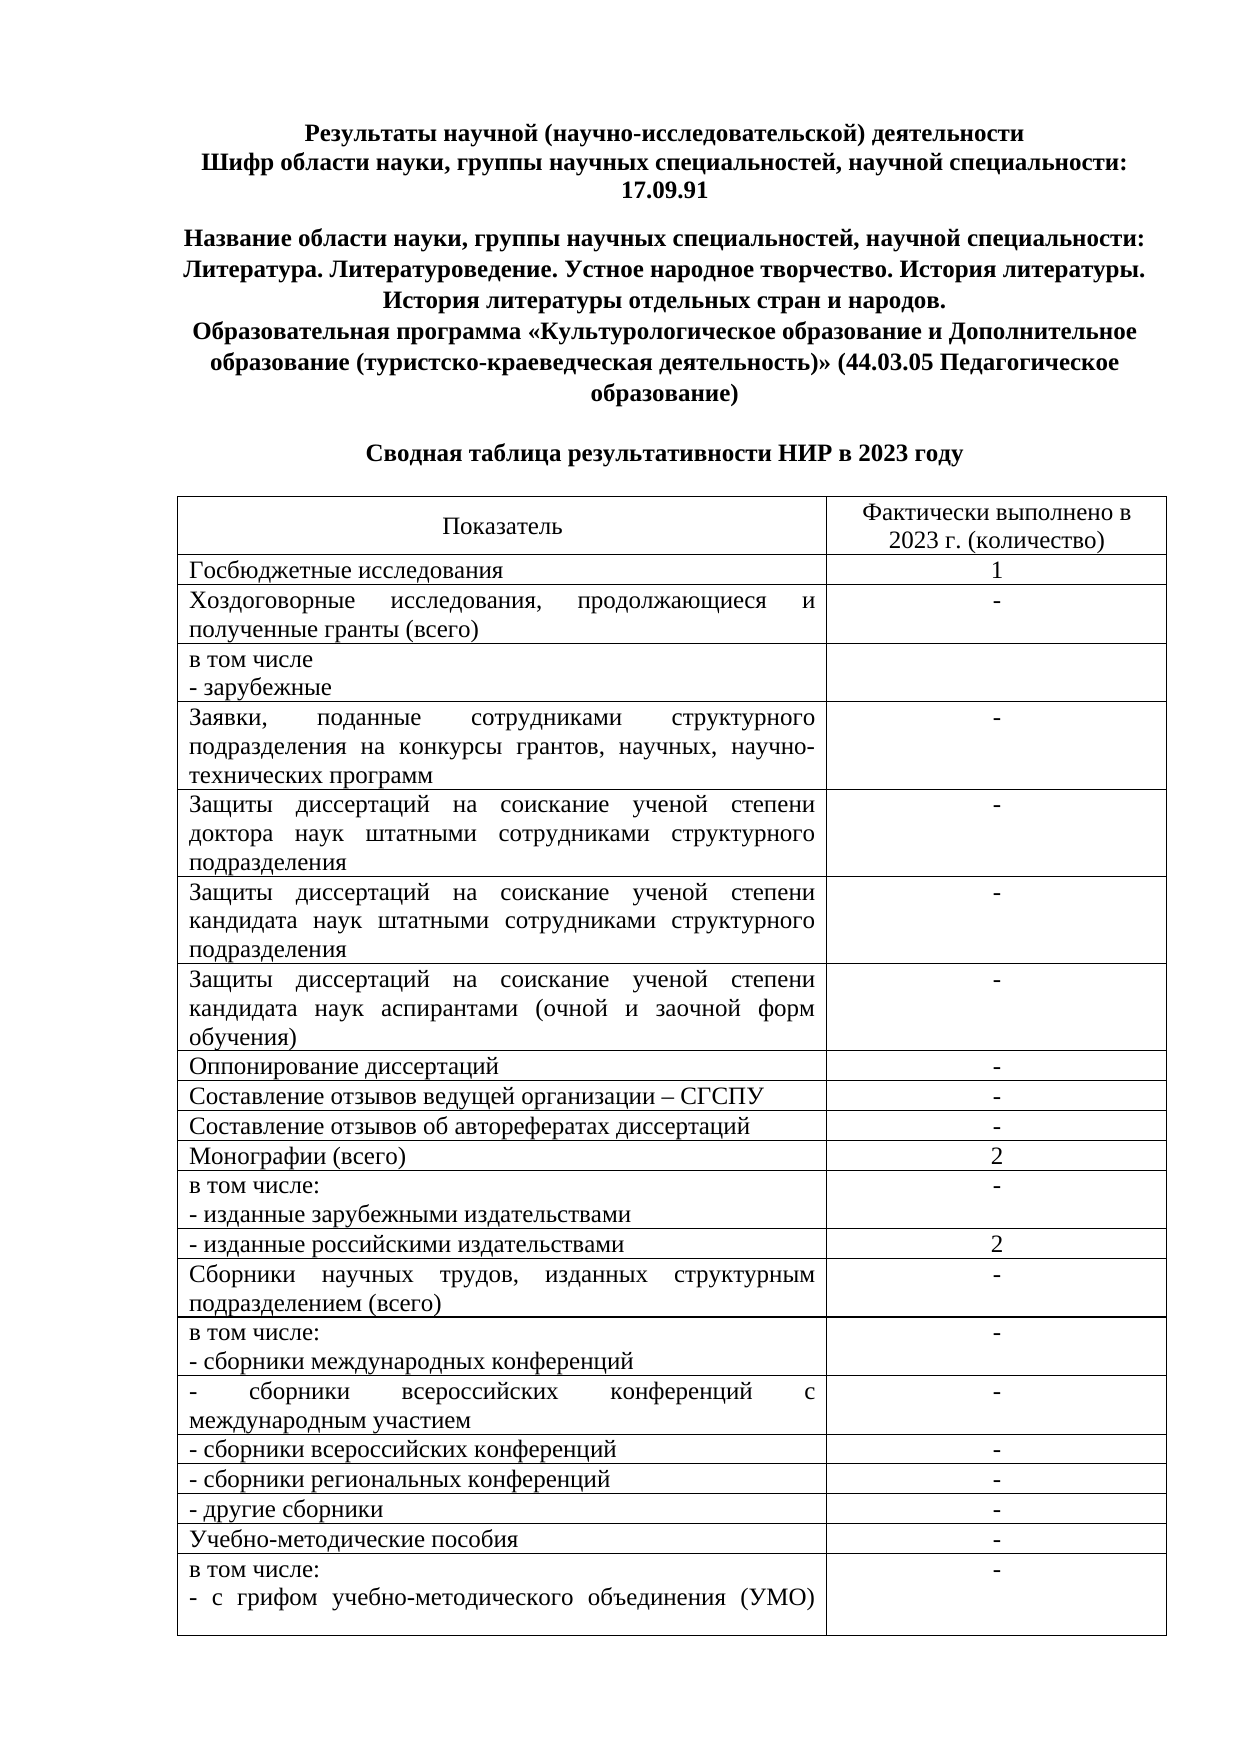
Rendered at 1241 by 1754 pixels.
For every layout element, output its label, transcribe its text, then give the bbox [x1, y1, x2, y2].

table_cell Учебно-методические пособия [178, 1524, 826, 1553]
table_cell - [827, 1464, 1166, 1493]
table_cell - [827, 1524, 1166, 1553]
table_cell - другие сборники [178, 1494, 826, 1523]
table_cell - [827, 1554, 1166, 1635]
table_cell 2 [827, 1229, 1166, 1258]
table_cell Сборники научных трудов, изданных структурным подразделением (всего) [178, 1259, 826, 1316]
table_cell - сборники всероссийских конференций с международным участием [178, 1376, 826, 1433]
table_cell - [827, 877, 1166, 963]
table_cell - [827, 1376, 1166, 1433]
table_cell Оппонирование диссертаций [178, 1051, 826, 1080]
table_cell - [827, 1111, 1166, 1140]
table_cell [827, 644, 1166, 701]
table_cell Заявки, поданные сотрудниками структурного подразделения на конкурсы грантов, научных, научно-технических программ [178, 702, 826, 788]
table_header Фактически выполнено в 2023 г. (количество) [827, 497, 1166, 554]
table_cell Госбюджетные исследования [178, 555, 826, 584]
table_cell - [827, 1259, 1166, 1316]
table_cell Хоздоговорные исследования, продолжающиеся и полученные гранты (всего) [178, 585, 826, 643]
table_cell Защиты диссертаций на соискание ученой степени доктора наук штатными сотрудниками структурного подразделения [178, 790, 826, 876]
table_cell - изданные российскими издательствами [178, 1229, 826, 1258]
text 17.09.91 [177, 176, 1152, 204]
table_cell - [827, 1494, 1166, 1523]
table_cell Составление отзывов ведущей организации – СГСПУ [178, 1081, 826, 1110]
table_cell - [827, 1435, 1166, 1463]
table_cell 1 [827, 555, 1166, 584]
table_cell - [827, 964, 1166, 1050]
table_cell - [827, 1171, 1166, 1228]
table_cell - сборники всероссийских конференций [178, 1435, 826, 1463]
table_cell - [827, 1051, 1166, 1080]
table_cell в том числе - зарубежные [178, 644, 826, 701]
table_header Показатель [178, 497, 826, 554]
table_cell - [827, 1081, 1166, 1110]
table_cell - [827, 790, 1166, 876]
table_cell Защиты диссертаций на соискание ученой степени кандидата наук аспирантами (очной и заочной форм обучения) [178, 964, 826, 1050]
table_cell - сборники региональных конференций [178, 1464, 826, 1493]
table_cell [178, 1554, 826, 1635]
table_cell 2 [827, 1141, 1166, 1169]
text Литература. Литературоведение. Устное народное творчество. История литературы. История литературы отдельных стран и народов. [177, 254, 1152, 314]
text Шифр области науки, группы научных специальностей, научной специальности: [177, 147, 1152, 176]
table_cell - [827, 585, 1166, 643]
table_cell - [827, 1318, 1166, 1375]
text Название области науки, группы научных специальностей, научной специальности: [177, 223, 1152, 252]
table_cell Защиты диссертаций на соискание ученой степени кандидата наук штатными сотрудниками структурного подразделения [178, 877, 826, 963]
table_cell Составление отзывов об авторефератах диссертаций [178, 1111, 826, 1140]
table_cell - [827, 702, 1166, 788]
table_cell в том числе: - изданные зарубежными издательствами [178, 1171, 826, 1228]
table_cell Монографии (всего) [178, 1141, 826, 1169]
table_cell в том числе: - сборники международных конференций [178, 1318, 826, 1375]
text Результаты научной (научно-исследовательской) деятельности [177, 118, 1152, 147]
text Образовательная программа «Культурологическое образование и Дополнительное образование (туристско-краеведческая деятельность)» (44.03.05 Педагогическое образование) [177, 316, 1152, 407]
text Сводная таблица результативности НИР в 2023 году [177, 438, 1152, 467]
